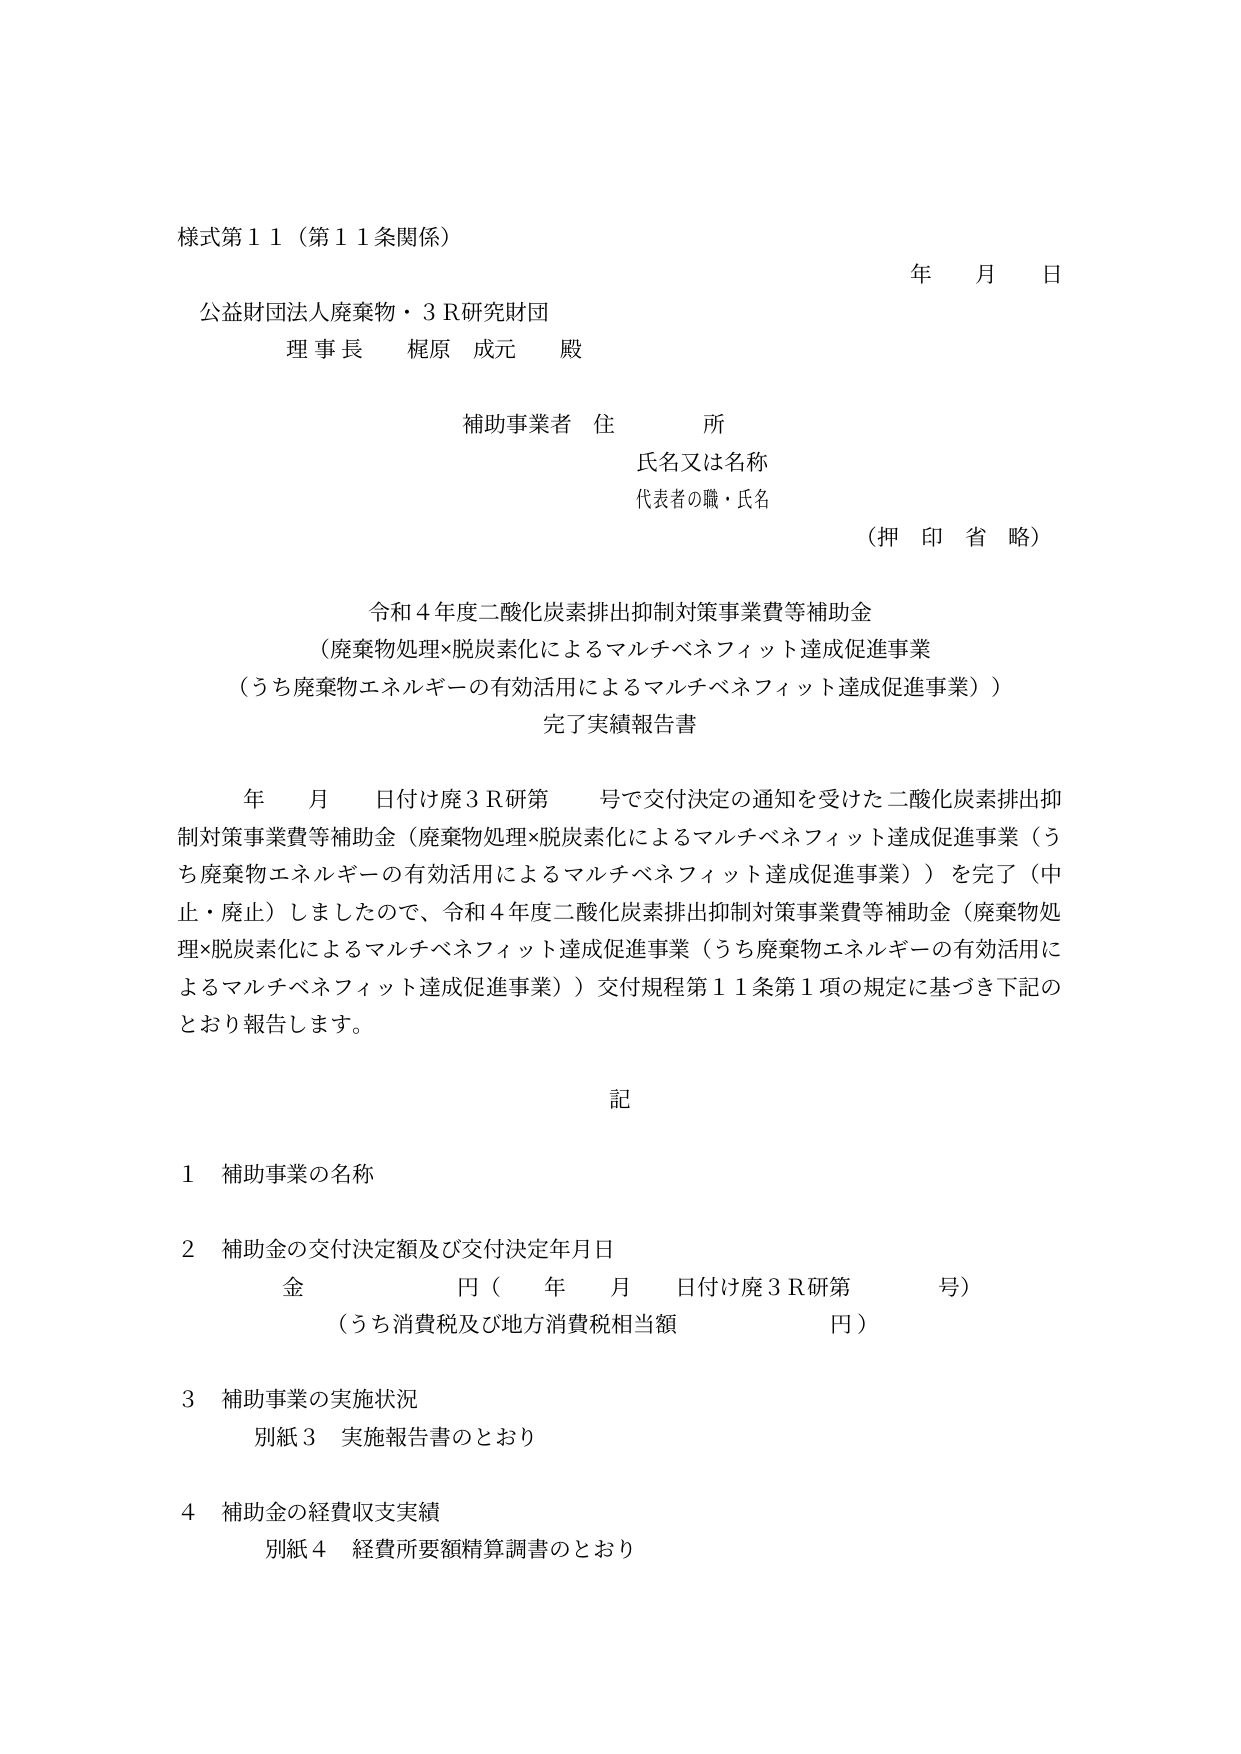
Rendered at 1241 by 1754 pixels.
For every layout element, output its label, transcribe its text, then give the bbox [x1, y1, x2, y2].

text ３ 補助事業の実施状況 [177, 1379, 1063, 1417]
text 年 月 日付け廃３Ｒ研第 号で交付決定の通知を受けた二酸化炭素排出抑制対策事業費等補助金（廃棄物処理×脱炭素化によるマルチベネフィット達成促進事業（うち廃棄物エネルギーの有効活用によるマルチベネフィット達成促進事業））を完了（中止・廃止）しましたので、令和４年度二酸化炭素排出抑制対策事業費等補助金（廃棄物処理×脱炭素化によるマルチベネフィット達成促進事業（うち廃棄物エネルギーの有効活用によるマルチベネフィット達成促進事業））交付規程第１１条第１項の規定に基づき下記のとおり報告します。 [177, 779, 1063, 1042]
text （うち廃棄物エネルギーの有効活用によるマルチベネフィット達成促進事業）） [177, 667, 1063, 704]
text 様式第１１（第１１条関係） [177, 217, 1063, 254]
text 金 円（ 年 月 日付け廃３Ｒ研第 号） [177, 1267, 1063, 1304]
text 公益財団法人廃棄物・３Ｒ研究財団 [177, 292, 1063, 329]
text 年 月 日 [177, 254, 1063, 292]
text ４ 補助金の経費収支実績 [177, 1492, 1063, 1529]
text 記 [177, 1079, 1063, 1117]
text （押 印 省 略） [177, 517, 1063, 554]
text 補助事業者 住 所 [177, 404, 1063, 442]
text 別紙４ 経費所要額精算調書のとおり [177, 1529, 1063, 1567]
text 氏名又は名称 [177, 442, 1063, 479]
text 令和４年度二酸化炭素排出抑制対策事業費等補助金 [177, 592, 1063, 629]
text ２ 補助金の交付決定額及び交付決定年月日 [177, 1229, 1063, 1267]
text （廃棄物処理×脱炭素化によるマルチベネフィット達成促進事業 [177, 629, 1063, 667]
text １ 補助事業の名称 [177, 1154, 1063, 1192]
text 理 事 長 梶原 成元 殿 [177, 329, 1063, 367]
text （うち消費税及び地方消費税相当額 円 ） [177, 1304, 1063, 1342]
text 代表者の職・氏名 [352, 479, 1063, 517]
text 別紙３ 実施報告書のとおり [177, 1417, 1063, 1454]
text 完了実績報告書 [177, 704, 1063, 742]
